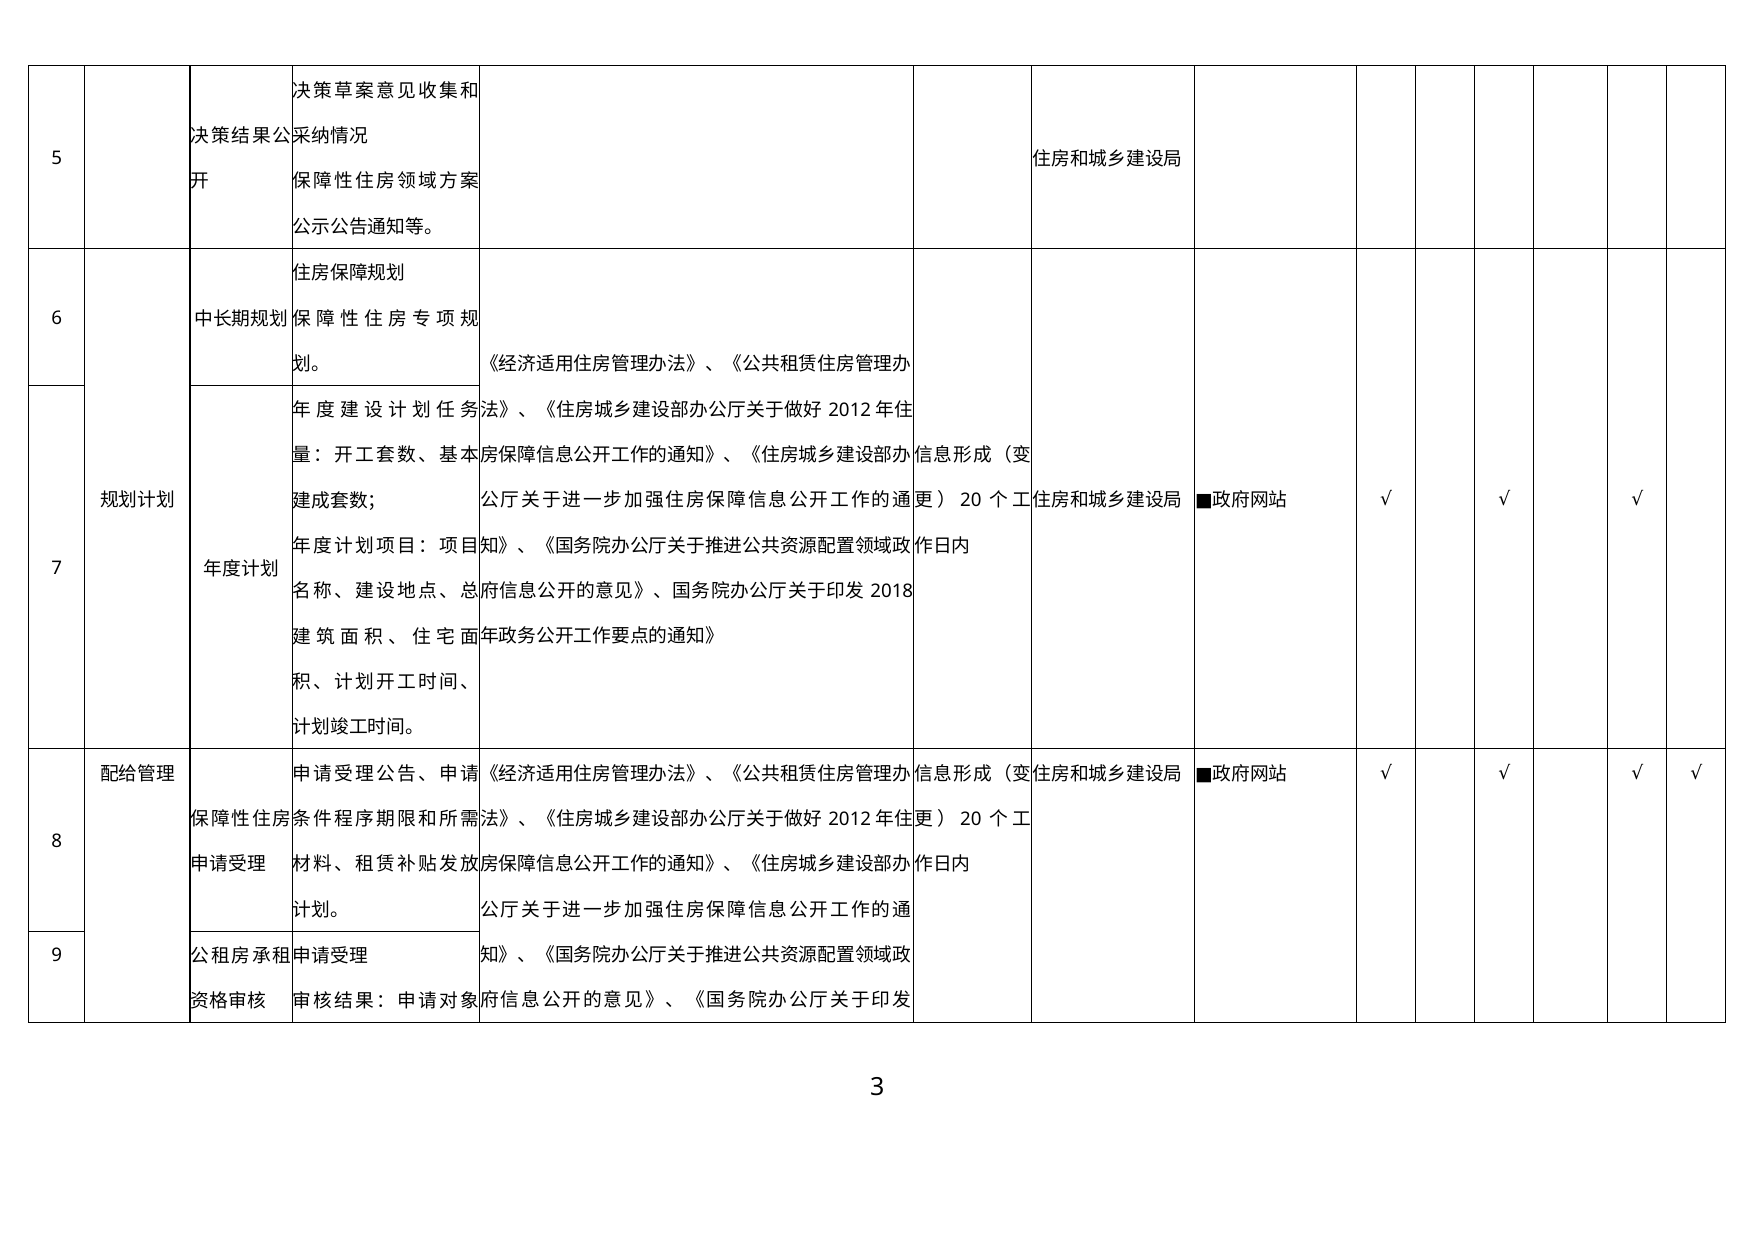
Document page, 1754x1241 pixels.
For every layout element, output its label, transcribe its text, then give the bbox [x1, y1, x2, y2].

table_cell 8 [29, 749, 84, 931]
table_cell 信息形成（变更）20个工作日内 [914, 749, 1031, 1022]
table_cell [1416, 749, 1474, 1022]
table_cell 信息形成（变更）20个工作日内 [914, 249, 1031, 748]
table_cell √ [1667, 749, 1725, 1022]
table_cell 决策结果公开 [191, 66, 292, 248]
table_cell [1534, 749, 1607, 1022]
table_cell ■政府网站 [1195, 749, 1356, 1022]
table_cell 保障性住房申请受理 [191, 749, 292, 931]
table_cell 6 [29, 249, 84, 385]
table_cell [293, 932, 479, 1022]
table_cell 住房和城乡建设局 [1032, 66, 1194, 248]
table_cell 9 [29, 932, 84, 1022]
table_cell [1667, 249, 1725, 748]
table_cell [1416, 249, 1474, 748]
table_cell 《经济适用住房管理办法》、《公共租赁住房管理办法》、《住房城乡建设部办公厅关于做好2012年住房保障信息公开工作的通知》、《住房城乡建设部办公厅关于进一步加强住房保障信息公开工作的通知》、《国务院办公厅关于推进公共资源配置领域政府信息公开的意见》、国务院办公厅关于印发2018年政务公开工作要点的通知》 [480, 249, 913, 748]
table_cell ■政府网站 [1195, 249, 1356, 748]
table_cell 7 [29, 386, 84, 748]
table_cell 《经济适用住房管理办法》、《公共租赁住房管理办法》、《住房城乡建设部办公厅关于做好2012年住房保障信息公开工作的通知》、《住房城乡建设部办公厅关于进一步加强住房保障信息公开工作的通知》、《国务院办公厅关于推进公共资源配置领域政府信息公开的意见》、《国务院办公厅关于印发2018年 政务公开工作要点的通知》 [480, 749, 913, 1022]
table_cell √ [1357, 749, 1415, 1022]
table_cell 公租房承租资格审核 [191, 932, 292, 1022]
table_cell 配给管理 [85, 749, 189, 1022]
table_cell 年度建设计划任务量：开工套数、基本建成套数； 年度计划项目：项目名称、建设地点、总建筑面积、住宅面积、计划开工时间、计划竣工时间。 [293, 386, 479, 748]
table_cell √ [1475, 749, 1533, 1022]
table_cell 决策草案意见收集和采纳情况 保障性住房领域方案公示公告通知等。 [293, 66, 479, 248]
table_cell 住房和城乡建设局 [1032, 249, 1194, 748]
table_cell 中长期规划 [191, 249, 292, 385]
table_cell 住房和城乡建设局 [1032, 749, 1194, 1022]
table_cell √ [1608, 249, 1666, 748]
table_cell √ [1357, 249, 1415, 748]
table_cell 5 [29, 66, 84, 248]
table_cell √ [1475, 249, 1533, 748]
table_cell [1534, 249, 1607, 748]
table_cell 规划计划 [85, 249, 189, 748]
table_cell √ [1608, 749, 1666, 1022]
table_cell 申请受理公告、申请条件程序期限和所需材料、租赁补贴发放计划。 [293, 749, 479, 931]
table_cell 年度计划 [191, 386, 292, 748]
table_cell 住房保障规划 保障性住房专项规划。 [293, 249, 479, 385]
